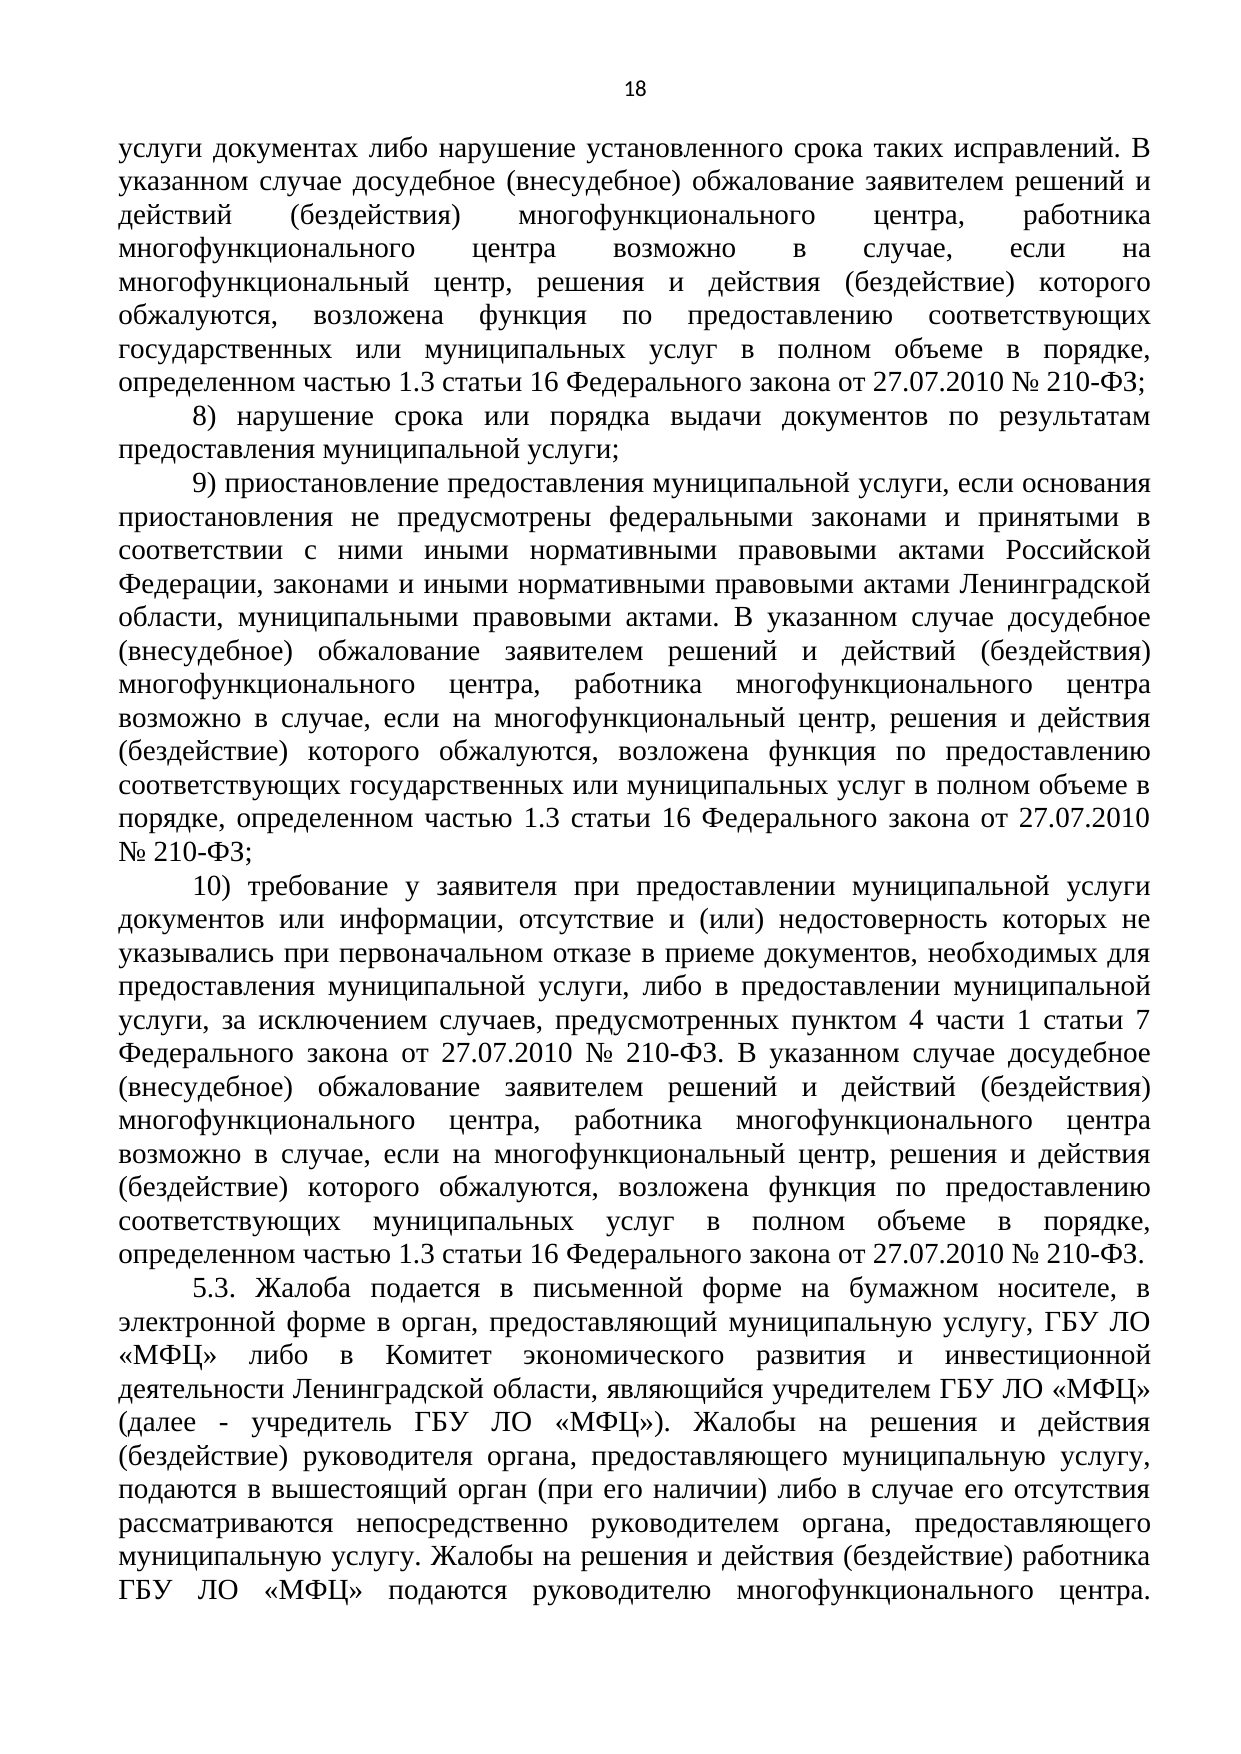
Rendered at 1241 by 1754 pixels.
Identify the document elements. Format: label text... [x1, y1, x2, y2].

text 9) приостановление предоставления муниципальной услуги, если основания приостановления не предусмотрены федеральными законами и принятыми в соответствии с ними иными нормативными правовыми актами Российской Федерации, законами и иными нормативными правовыми актами Ленинградской области, муниципальными правовыми актами. В указанном случае досудебное (внесудебное) обжалование заявителем решений и действий (бездействия) многофункционального центра, работника многофункционального центра возможно в случае, если на многофункциональный центр, решения и действия (бездействие) которого обжалуются, возложена функция по предоставлению соответствующих государственных или муниципальных услуг в полном объеме в порядке, определенном частью 1.3 статьи 16 Федерального закона от 27.07.2010 № 210-ФЗ; [118, 465, 1152, 868]
text 8) нарушение срока или порядка выдачи документов по результатам предоставления муниципальной услуги; [118, 398, 1152, 465]
text 10) требование у заявителя при предоставлении муниципальной услуги документов или информации, отсутствие и (или) недостоверность которых не указывались при первоначальном отказе в приеме документов, необходимых для предоставления муниципальной услуги, либо в предоставлении муниципальной услуги, за исключением случаев, предусмотренных пунктом 4 части 1 статьи 7 Федерального закона от 27.07.2010 № 210-ФЗ. В указанном случае досудебное (внесудебное) обжалование заявителем решений и действий (бездействия) многофункционального центра, работника многофункционального центра возможно в случае, если на многофункциональный центр, решения и действия (бездействие) которого обжалуются, возложена функция по предоставлению соответствующих муниципальных услуг в полном объеме в порядке, определенном частью 1.3 статьи 16 Федерального закона от 27.07.2010 № 210-ФЗ. [118, 868, 1152, 1270]
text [118, 1270, 1152, 1606]
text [118, 130, 1152, 398]
